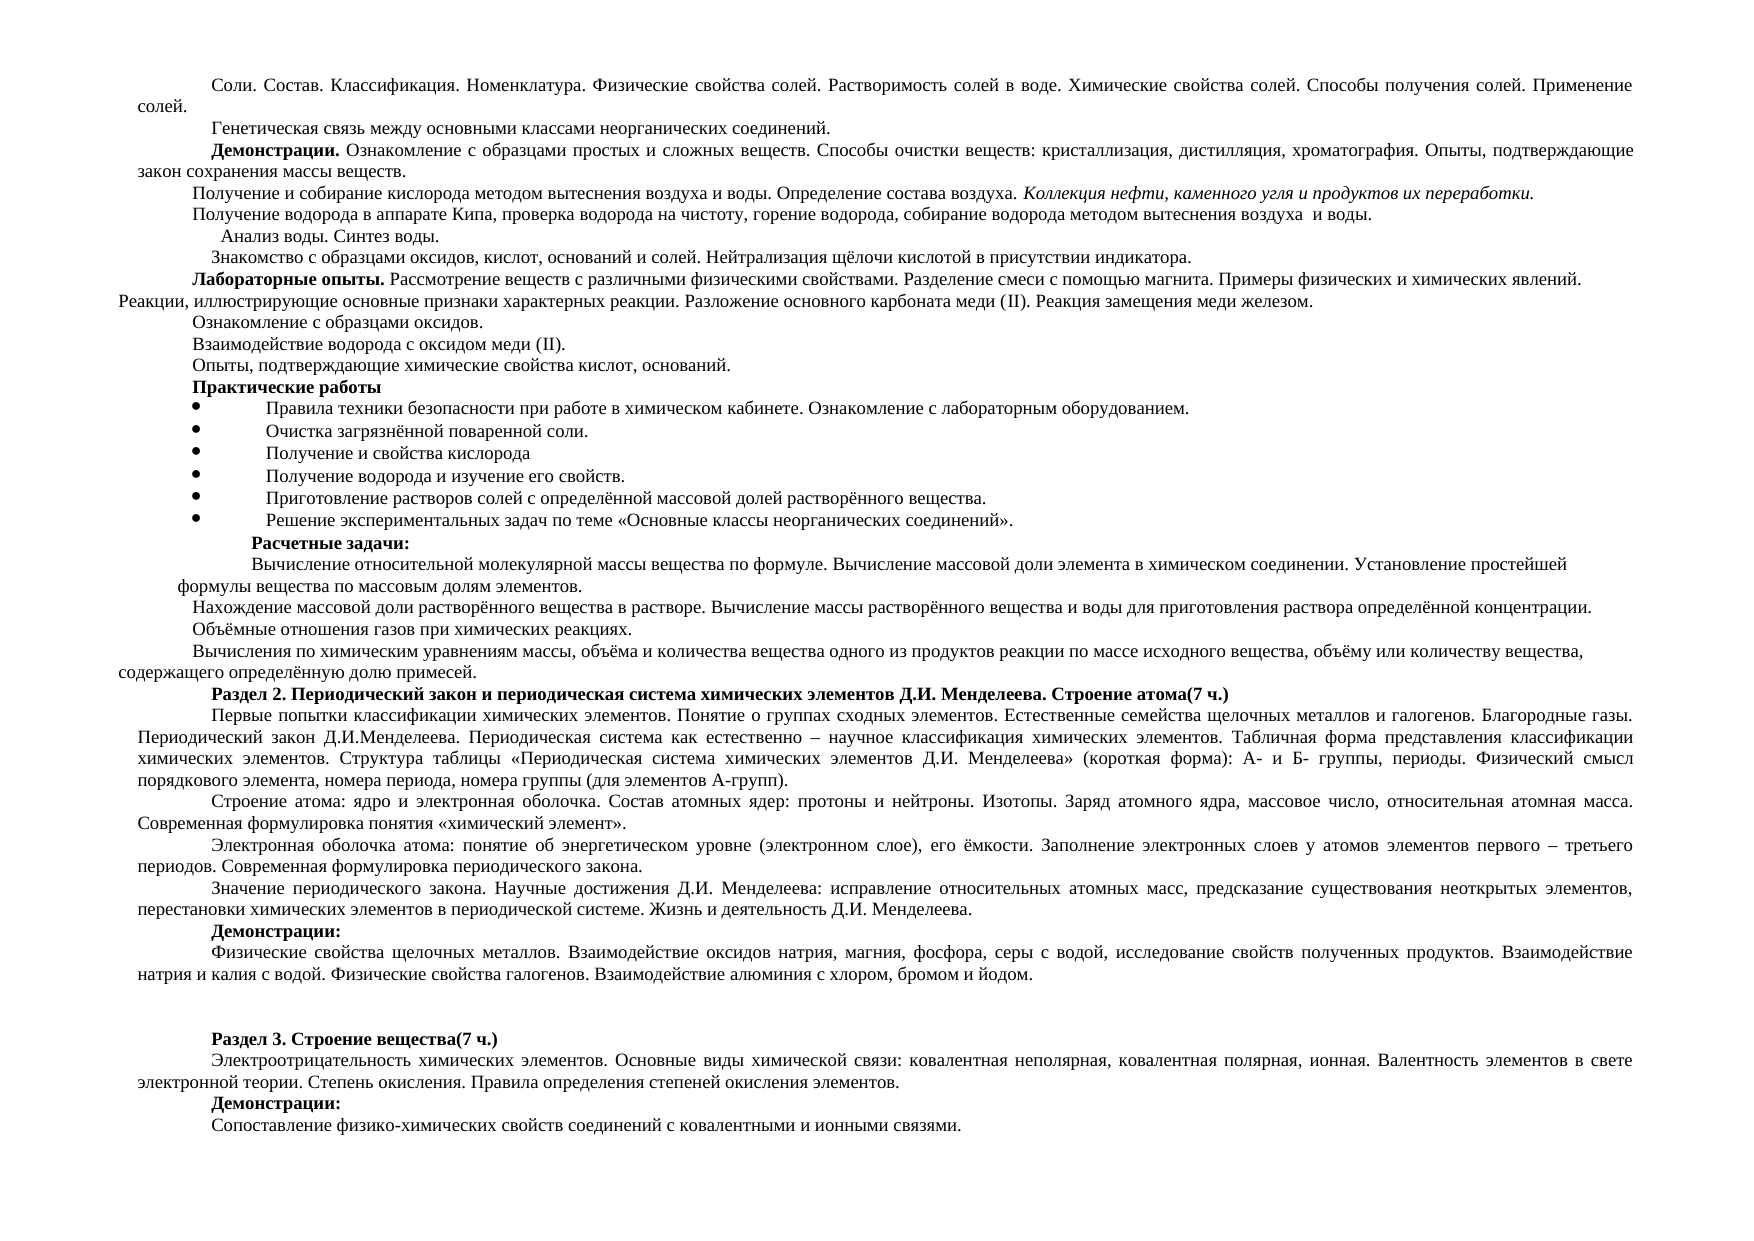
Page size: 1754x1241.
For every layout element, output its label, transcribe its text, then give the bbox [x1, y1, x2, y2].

text Практические работы [118, 376, 1636, 397]
text Нахождение массовой доли растворённого вещества в растворе. Вычисление массы растворённого вещества и воды для приготовления раствора определённой концентрации. [118, 596, 1636, 618]
text Знакомство с образцами оксидов, кислот, оснований и солей. Нейтрализация щёлочи кислотой в присутствии индикатора. [118, 246, 1636, 268]
text Взаимодействие водорода с оксидом меди (II). [118, 333, 1636, 354]
text Физические свойства щелочных металлов. Взаимодействие оксидов натрия, магния, фосфора, серы с водой, исследование свойств полученных продуктов. Взаимодействие натрия и калия с водой. Физические свойства галогенов. Взаимодействие алюминия с хлором, бромом и йодом. [137, 941, 1636, 984]
text Раздел 3. Строение вещества(7 ч.) [137, 1028, 1636, 1049]
text Генетическая связь между основными классами неорганических соединений. [137, 117, 1636, 138]
text Сопоставление физико-химических свойств соединений с ковалентными и ионными связями. [137, 1114, 1636, 1135]
list Решение экспериментальных задач по теме «Основные классы неорганических соединений». [118, 509, 1636, 532]
text Опыты, подтверждающие химические свойства кислот, оснований. [118, 354, 1636, 376]
text Анализ воды. Синтез воды. [137, 225, 1636, 246]
text Демонстрации: [137, 920, 1636, 941]
text Строение атома: ядро и электронная оболочка. Состав атомных ядер: протоны и нейтроны. Изотопы. Заряд атомного ядра, массовое число, относительная атомная масса. Современная формулировка понятия «химический элемент». [137, 790, 1636, 833]
text Электронная оболочка атома: понятие об энергетическом уровне (электронном слое), его ёмкости. Заполнение электронных слоев у атомов элементов первого – третьего периодов. Современная формулировка периодического закона. [137, 833, 1636, 877]
text Первые попытки классификации химических элементов. Понятие о группах сходных элементов. Естественные семейства щелочных металлов и галогенов. Благородные газы. Периодический закон Д.И.Менделеева. Периодическая система как естественно – научное классификация химических элементов. Табличная форма представления классификации химических элементов. Структура таблицы «Периодическая система химических элементов Д.И. Менделеева» (короткая форма): А- и Б- группы, периоды. Физический смысл порядкового элемента, номера периода, номера группы (для элементов А-групп). [137, 704, 1636, 790]
text Значение периодического закона. Научные достижения Д.И. Менделеева: исправление относительных атомных масс, предсказание существования неоткрытых элементов, перестановки химических элементов в периодической системе. Жизнь и деятельность Д.И. Менделеева. [137, 877, 1636, 920]
list Очистка загрязнённой поваренной соли. [118, 420, 1636, 442]
text Объёмные отношения газов при химических реакциях. [118, 618, 1636, 639]
list Приготовление растворов солей с определённой массовой долей растворённого вещества. [118, 487, 1636, 509]
text Получение и собирание кислорода методом вытеснения воздуха и воды. Определение состава воздуха. Коллекция нефти, каменного угля и продуктов их переработки. [118, 182, 1636, 203]
text Вычисления по химическим уравнениям массы, объёма и количества вещества одного из продуктов реакции по массе исходного вещества, объёму или количеству вещества, содержащего определённую долю примесей. [118, 639, 1636, 683]
text Расчетные задачи: [177, 532, 1636, 553]
text Получение водорода в аппарате Кипа, проверка водорода на чистоту, горение водорода, собирание водорода методом вытеснения воздуха и воды. [118, 203, 1636, 225]
list Получение водорода и изучение его свойств. [118, 464, 1636, 487]
text Раздел 2. Периодический закон и периодическая система химических элементов Д.И. Менделеева. Строение атома(7 ч.) [137, 683, 1636, 704]
list Правила техники безопасности при работе в химическом кабинете. Ознакомление с лабораторным оборудованием. [118, 397, 1636, 420]
list Получение и свойства кислорода [118, 442, 1636, 464]
text Электроотрицательность химических элементов. Основные виды химической связи: ковалентная неполярная, ковалентная полярная, ионная. Валентность элементов в свете электронной теории. Степень окисления. Правила определения степеней окисления элементов. [137, 1049, 1636, 1092]
text Демонстрации: [137, 1092, 1636, 1114]
text Демонстрации. Ознакомление с образцами простых и сложных веществ. Способы очистки веществ: кристаллизация, дистилляция, хроматография. Опыты, подтверждающие закон сохранения массы веществ. [137, 138, 1636, 182]
text Соли. Состав. Классификация. Номенклатура. Физические свойства солей. Растворимость солей в воде. Химические свойства солей. Способы получения солей. Применение солей. [137, 74, 1636, 117]
text Вычисление относительной молекулярной массы вещества по формуле. Вычисление массовой доли элемента в химическом соединении. Установление простейшей формулы вещества по массовым долям элементов. [177, 553, 1636, 596]
text Ознакомление с образцами оксидов. [118, 311, 1636, 333]
text Лабораторные опыты. Рассмотрение веществ с различными физическими свойствами. Разделение смеси с помощью магнита. Примеры физических и химических явлений. Реакции, иллюстрирующие основные признаки характерных реакции. Разложение основного карбоната меди (II). Реакция замещения меди железом. [118, 268, 1636, 311]
